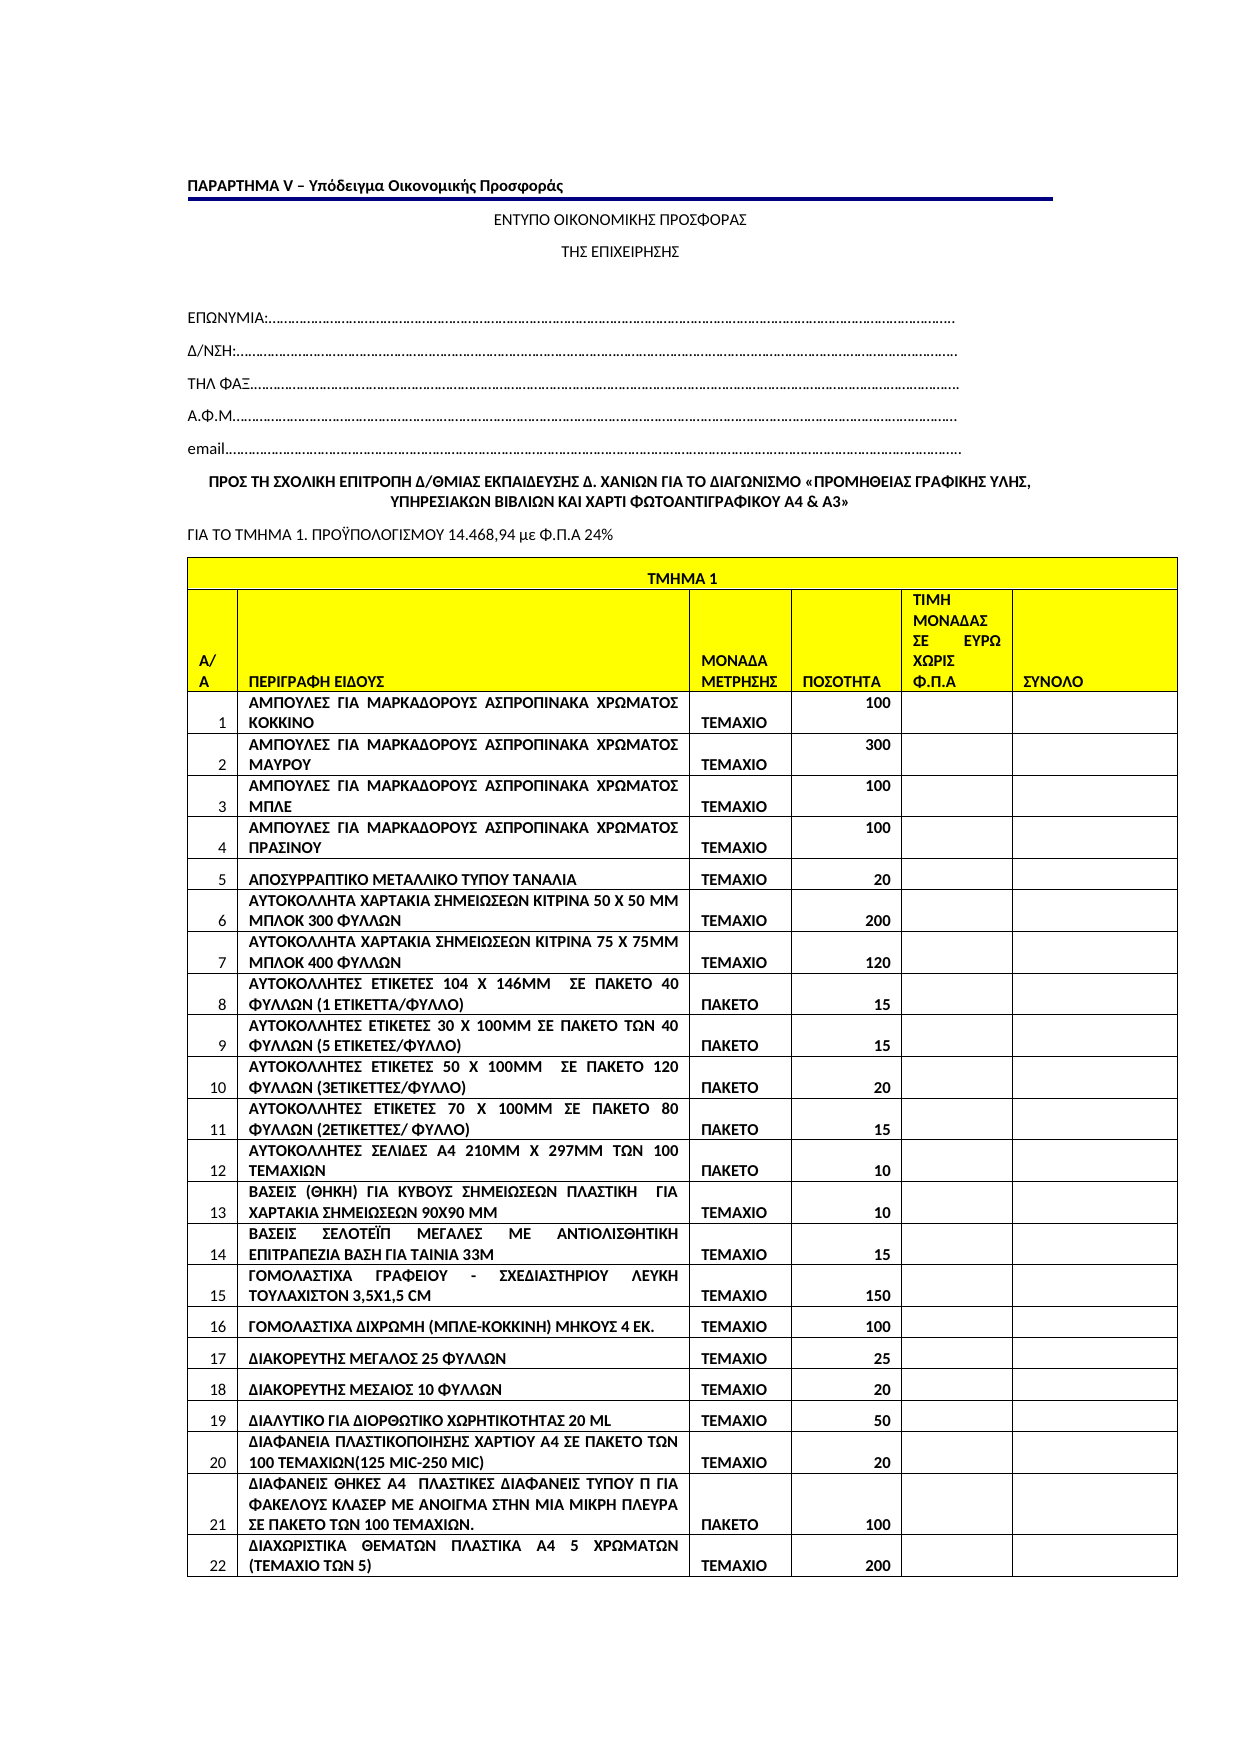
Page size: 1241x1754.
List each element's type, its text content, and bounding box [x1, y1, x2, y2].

table_cell [902, 1338, 1012, 1368]
table_cell ΤΕΜΑΧΙΟ [690, 1182, 791, 1222]
table_cell [1013, 1182, 1177, 1222]
table_cell 14 [188, 1224, 237, 1264]
table_cell [1013, 692, 1177, 733]
table_cell ΤΕΜΑΧΙΟ [690, 1401, 791, 1431]
table_cell [902, 1474, 1012, 1534]
table_cell ΤΕΜΑΧΙΟ [690, 890, 791, 931]
table_cell ΤΕΜΑΧΙΟ [690, 859, 791, 889]
table_cell [1013, 1265, 1177, 1306]
table_cell 19 [188, 1401, 237, 1431]
table_cell ΔΙΑΚΟΡΕΥΤΗΣ ΜΕΓΑΛΟΣ 25 ΦΥΛΛΩΝ [238, 1338, 689, 1368]
table_cell [902, 890, 1012, 931]
table_cell ΑΜΠΟΥΛΕΣ ΓΙΑ ΜΑΡΚΑΔΟΡΟΥΣ ΑΣΠΡΟΠΙΝΑΚΑ ΧΡΩΜΑΤΟΣ ΚΟΚΚΙΝΟ [238, 692, 689, 733]
table_cell ΠΑΚΕΤΟ [690, 1057, 791, 1097]
table_cell [902, 1265, 1012, 1306]
table_cell [1013, 932, 1177, 972]
table_cell ΠΑΚΕΤΟ [690, 1015, 791, 1056]
table_cell ΓΟΜΟΛΑΣΤΙΧΑ ΓΡΑΦΕΙΟΥ - ΣΧΕΔΙΑΣΤΗΡΙΟΥ ΛΕΥΚΗ ΤΟΥΛΑΧΙΣΤΟΝ 3,5Χ1,5 CM [238, 1265, 689, 1306]
text Δ/ΝΣΗ:…………………………………………………………………………………………………………………………………………………………………….. [187, 340, 1053, 360]
table_cell 100 [792, 1474, 901, 1534]
table_cell [902, 1182, 1012, 1222]
table_cell ΠΕΡΙΓΡΑΦΗ ΕΙΔΟΥΣ [238, 590, 689, 691]
table_cell ΠΟΣΟΤΗΤΑ [792, 590, 901, 691]
table_cell ΤΕΜΑΧΙΟ [690, 1338, 791, 1368]
table_cell [1013, 1474, 1177, 1534]
text ΓΙΑ ΤΟ ΤΜΗΜΑ 1. ΠΡΟΫΠΟΛΟΓΙΣΜΟΥ 14.468,94 με Φ.Π.Α 24% [187, 524, 1053, 545]
table_cell ΑΥΤΟΚΟΛΛΗΤΕΣ ΣΕΛΙΔΕΣ Α4 210MM X 297MM ΤΩΝ 100 ΤΕΜΑΧΙΩΝ [238, 1140, 689, 1181]
table_cell 7 [188, 932, 237, 972]
text Α.Φ.Μ……………………………………………………………………………………………………………………………………………………………………… [187, 406, 1132, 426]
table_cell 20 [188, 1432, 237, 1472]
table_cell [902, 1535, 1012, 1576]
table_cell 1 [188, 692, 237, 733]
table_cell ΤΙΜΗ ΜΟΝΑΔΑΣ ΣΕ ΕΥΡΩ ΧΩΡΙΣ Φ.Π.Α [902, 590, 1012, 691]
table_cell ΤΕΜΑΧΙΟ [690, 817, 791, 858]
table_cell [1013, 890, 1177, 931]
table_cell [902, 1015, 1012, 1056]
table_cell ΑΥΤΟΚΟΛΛΗΤΕΣ ΕΤΙΚΕΤΕΣ 30 Χ 100MM ΣΕ ΠΑΚΕΤΟ ΤΩΝ 40 ΦΥΛΛΩΝ (5 ΕΤΙΚΕΤΕΣ/ΦΥΛΛΟ) [238, 1015, 689, 1056]
table_cell 3 [188, 776, 237, 816]
table_header ΤΜΗΜΑ 1 [188, 558, 1177, 588]
text ΕΝΤΥΠΟ ΟΙΚΟΝΟΜΙΚΗΣ ΠΡΟΣΦΟΡΑΣ [187, 209, 1053, 229]
table_cell [1013, 1307, 1177, 1337]
table_cell ΠΑΚΕΤΟ [690, 1099, 791, 1139]
table_cell ΑΠΟΣΥΡΡΑΠΤΙΚΟ ΜΕΤΑΛΛΙΚΟ ΤΥΠΟΥ ΤΑΝΑΛΙΑ [238, 859, 689, 889]
table_cell ΑΜΠΟΥΛΕΣ ΓΙΑ ΜΑΡΚΑΔΟΡΟΥΣ ΑΣΠΡΟΠΙΝΑΚΑ ΧΡΩΜΑΤΟΣ ΜΠΛΕ [238, 776, 689, 816]
table_cell ΑΥΤΟΚΟΛΛΗΤΕΣ ΕΤΙΚΕΤΕΣ 50 Χ 100MM ΣΕ ΠΑΚΕΤΟ 120 ΦΥΛΛΩΝ (3ΕΤΙΚΕΤΤΕΣ/ΦΥΛΛΟ) [238, 1057, 689, 1097]
table_cell ΠΑΚΕΤΟ [690, 1140, 791, 1181]
table_cell Α/Α [188, 590, 237, 691]
table_cell ΒΑΣΕΙΣ ΣΕΛΟΤΕΪΠ ΜΕΓΑΛΕΣ ΜΕ ΑΝΤΙΟΛΙΣΘΗΤΙΚΗ ΕΠΙΤΡΑΠΕΖΙΑ ΒΑΣΗ ΓΙΑ ΤΑΙΝΙΑ 33Μ [238, 1224, 689, 1264]
table_cell 8 [188, 974, 237, 1014]
table_cell 17 [188, 1338, 237, 1368]
table_cell ΑΥΤΟΚΟΛΛΗΤΑ ΧΑΡΤΑΚΙΑ ΣΗΜΕΙΩΣΕΩΝ ΚΙΤΡΙΝΑ 75 Χ 75MM ΜΠΛΟΚ 400 ΦΥΛΛΩΝ [238, 932, 689, 972]
table_cell ΤΕΜΑΧΙΟ [690, 1369, 791, 1399]
table_cell 9 [188, 1015, 237, 1056]
table_cell [1013, 1535, 1177, 1576]
table_cell 100 [792, 776, 901, 816]
table_cell [1013, 1140, 1177, 1181]
table_cell [1013, 1057, 1177, 1097]
table_cell 13 [188, 1182, 237, 1222]
table_cell 300 [792, 734, 901, 774]
subtitle ΠΑΡΑΡΤΗΜΑ V – Υπόδειγμα Οικονομικής Προσφοράς [187, 175, 1053, 201]
table_cell 200 [792, 890, 901, 931]
table_cell 6 [188, 890, 237, 931]
table_cell [902, 1140, 1012, 1181]
table_cell 21 [188, 1474, 237, 1534]
table_cell ΤΕΜΑΧΙΟ [690, 1265, 791, 1306]
table_cell [1013, 1099, 1177, 1139]
table_cell ΤΕΜΑΧΙΟ [690, 1224, 791, 1264]
table_cell ΤΕΜΑΧΙΟ [690, 1432, 791, 1472]
table_cell 20 [792, 1057, 901, 1097]
text email.……………………………………………………………………………………………………………………………………………………………………….. [187, 438, 1132, 459]
table_cell [1013, 734, 1177, 774]
text ΠΡΟΣ ΤΗ ΣΧΟΛΙΚΗ ΕΠΙΤΡΟΠΗ Δ/ΘΜΙΑΣ ΕΚΠΑΙΔΕΥΣΗΣ Δ. ΧΑΝΙΩΝ ΓΙΑ ΤΟ ΔΙΑΓΩΝΙΣΜΟ «ΠΡΟΜΗΘΕΙΑΣ ΓΡΑΦΙΚΗΣ ΥΛΗΣ, ΥΠΗΡΕΣΙΑΚΩΝ ΒΙΒΛΙΩΝ ΚΑΙ ΧΑΡΤΙ ΦΩΤΟΑΝΤΙΓΡΑΦΙΚΟΥ Α4 & Α3» [187, 471, 1053, 512]
table_cell [902, 932, 1012, 972]
text ΤΗΛ ΦΑΞ.…………………………………………………………………………………………………………………………………………………………………. [187, 373, 1132, 393]
table_cell 10 [792, 1182, 901, 1222]
table_cell 100 [792, 1307, 901, 1337]
table_cell ΑΥΤΟΚΟΛΛΗΤΕΣ ΕΤΙΚΕΤΕΣ 70 X 100MM ΣΕ ΠΑΚΕΤΟ 80 ΦΥΛΛΩΝ (2ΕΤΙΚΕΤΤΕΣ/ ΦΥΛΛΟ) [238, 1099, 689, 1139]
table_cell ΑΥΤΟΚΟΛΛΗΤΕΣ ΕΤΙΚΕΤΕΣ 104 Χ 146MM ΣΕ ΠΑΚΕΤΟ 40 ΦΥΛΛΩΝ (1 ΕΤΙΚΕΤΤΑ/ΦΥΛΛΟ) [238, 974, 689, 1014]
table_cell 4 [188, 817, 237, 858]
table_cell [902, 1369, 1012, 1399]
table_cell 5 [188, 859, 237, 889]
table_cell 16 [188, 1307, 237, 1337]
table_cell [902, 1401, 1012, 1431]
table_cell ΤΕΜΑΧΙΟ [690, 932, 791, 972]
table_cell 20 [792, 1432, 901, 1472]
table_cell ΠΑΚΕΤΟ [690, 1474, 791, 1534]
table_cell ΑΜΠΟΥΛΕΣ ΓΙΑ ΜΑΡΚΑΔΟΡΟΥΣ ΑΣΠΡΟΠΙΝΑΚΑ ΧΡΩΜΑΤΟΣ ΜΑΥΡΟΥ [238, 734, 689, 774]
table_cell [1013, 859, 1177, 889]
table_cell [1013, 1015, 1177, 1056]
table_cell ΠΑΚΕΤΟ [690, 974, 791, 1014]
table_cell 200 [792, 1535, 901, 1576]
table_cell [1013, 1338, 1177, 1368]
table_cell 10 [188, 1057, 237, 1097]
table_cell [902, 734, 1012, 774]
table_cell 10 [792, 1140, 901, 1181]
table_cell ΜΟΝΑΔΑ ΜΕΤΡΗΣΗΣ [690, 590, 791, 691]
table_cell [902, 1307, 1012, 1337]
table_cell ΣΥΝΟΛΟ [1013, 590, 1177, 691]
table_cell 12 [188, 1140, 237, 1181]
table_cell 15 [188, 1265, 237, 1306]
table_cell [1013, 974, 1177, 1014]
table_cell 15 [792, 974, 901, 1014]
table_cell 22 [188, 1535, 237, 1576]
table_cell 25 [792, 1338, 901, 1368]
table_cell [902, 859, 1012, 889]
table_cell ΤΕΜΑΧΙΟ [690, 1535, 791, 1576]
table_cell ΤΕΜΑΧΙΟ [690, 734, 791, 774]
table_cell ΓΟΜΟΛΑΣΤΙΧΑ ΔΙΧΡΩΜΗ (ΜΠΛΕ-ΚΟΚΚΙΝΗ) ΜΗΚΟΥΣ 4 ΕΚ. [238, 1307, 689, 1337]
table_cell 20 [792, 1369, 901, 1399]
table_cell 120 [792, 932, 901, 972]
table_cell ΔΙΑΦΑΝΕΙΣ ΘΗΚΕΣ Α4 ΠΛΑΣΤΙΚΕΣ ΔΙΑΦΑΝΕΙΣ ΤΥΠΟΥ Π ΓΙΑ ΦΑΚΕΛΟΥΣ ΚΛΑΣΕΡ ΜΕ ΑΝΟΙΓΜΑ ΣΤΗΝ ΜΙΑ ΜΙΚΡΗ ΠΛΕΥΡΑ ΣΕ ΠΑΚΕΤΟ ΤΩΝ 100 ΤΕΜΑΧΙΩΝ. [238, 1474, 689, 1534]
table_cell ΑΥΤΟΚΟΛΛΗΤΑ ΧΑΡΤΑΚΙΑ ΣΗΜΕΙΩΣΕΩΝ ΚΙΤΡΙΝΑ 50 Χ 50 MM ΜΠΛΟΚ 300 ΦΥΛΛΩΝ [238, 890, 689, 931]
text ΕΠΩΝΥΜΙΑ:…………………………………………………………………………………………………………………………………………………………….. [187, 307, 1053, 328]
table_cell ΔΙΑΚΟΡΕΥΤΗΣ ΜΕΣΑΙΟΣ 10 ΦΥΛΛΩΝ [238, 1369, 689, 1399]
table_cell [1013, 1369, 1177, 1399]
table_cell 20 [792, 859, 901, 889]
table_cell ΤΕΜΑΧΙΟ [690, 1307, 791, 1337]
table_cell [902, 692, 1012, 733]
table_cell 15 [792, 1099, 901, 1139]
table_cell [902, 1099, 1012, 1139]
table_cell [902, 1057, 1012, 1097]
table_cell ΔΙΑΦΑΝΕΙΑ ΠΛΑΣΤΙΚΟΠΟΙΗΣΗΣ ΧΑΡΤΙΟΥ Α4 ΣΕ ΠΑΚΕΤΟ ΤΩΝ 100 ΤΕΜΑΧΙΩΝ(125 MIC-250 MIC) [238, 1432, 689, 1472]
table_cell 50 [792, 1401, 901, 1431]
table_cell 100 [792, 692, 901, 733]
table_cell [1013, 817, 1177, 858]
table_cell 100 [792, 817, 901, 858]
table_cell [902, 817, 1012, 858]
table_cell ΑΜΠΟΥΛΕΣ ΓΙΑ ΜΑΡΚΑΔΟΡΟΥΣ ΑΣΠΡΟΠΙΝΑΚΑ ΧΡΩΜΑΤΟΣ ΠΡΑΣΙΝΟΥ [238, 817, 689, 858]
table_cell ΤΕΜΑΧΙΟ [690, 692, 791, 733]
table_cell 15 [792, 1224, 901, 1264]
table_cell [1013, 1432, 1177, 1472]
table_cell 18 [188, 1369, 237, 1399]
table_cell ΔΙΑΧΩΡΙΣΤΙΚΑ ΘΕΜΑΤΩΝ ΠΛΑΣΤΙΚΑ Α4 5 ΧΡΩΜΑΤΩΝ (ΤΕΜΑΧΙΟ ΤΩΝ 5) [238, 1535, 689, 1576]
table_cell [1013, 1401, 1177, 1431]
text ΤΗΣ ΕΠΙΧΕΙΡΗΣΗΣ [187, 242, 1053, 262]
table_cell 15 [792, 1015, 901, 1056]
table_cell 2 [188, 734, 237, 774]
table_cell 150 [792, 1265, 901, 1306]
table_cell [1013, 776, 1177, 816]
table_cell ΔΙΑΛΥΤΙΚΟ ΓΙΑ ΔΙΟΡΘΩΤΙΚΟ ΧΩΡΗΤΙΚΟΤΗΤΑΣ 20 ML [238, 1401, 689, 1431]
table_cell [902, 1432, 1012, 1472]
table_cell [1013, 1224, 1177, 1264]
table_cell [902, 1224, 1012, 1264]
table_cell 11 [188, 1099, 237, 1139]
table_cell [902, 776, 1012, 816]
table_cell ΤΕΜΑΧΙΟ [690, 776, 791, 816]
table_cell ΒΑΣΕΙΣ (ΘΗΚΗ) ΓΙΑ ΚΥΒΟΥΣ ΣΗΜΕΙΩΣΕΩΝ ΠΛΑΣΤΙΚΗ ΓΙΑ ΧΑΡΤΑΚΙΑ ΣΗΜΕΙΩΣΕΩΝ 90Χ90 MM [238, 1182, 689, 1222]
table_cell [902, 974, 1012, 1014]
